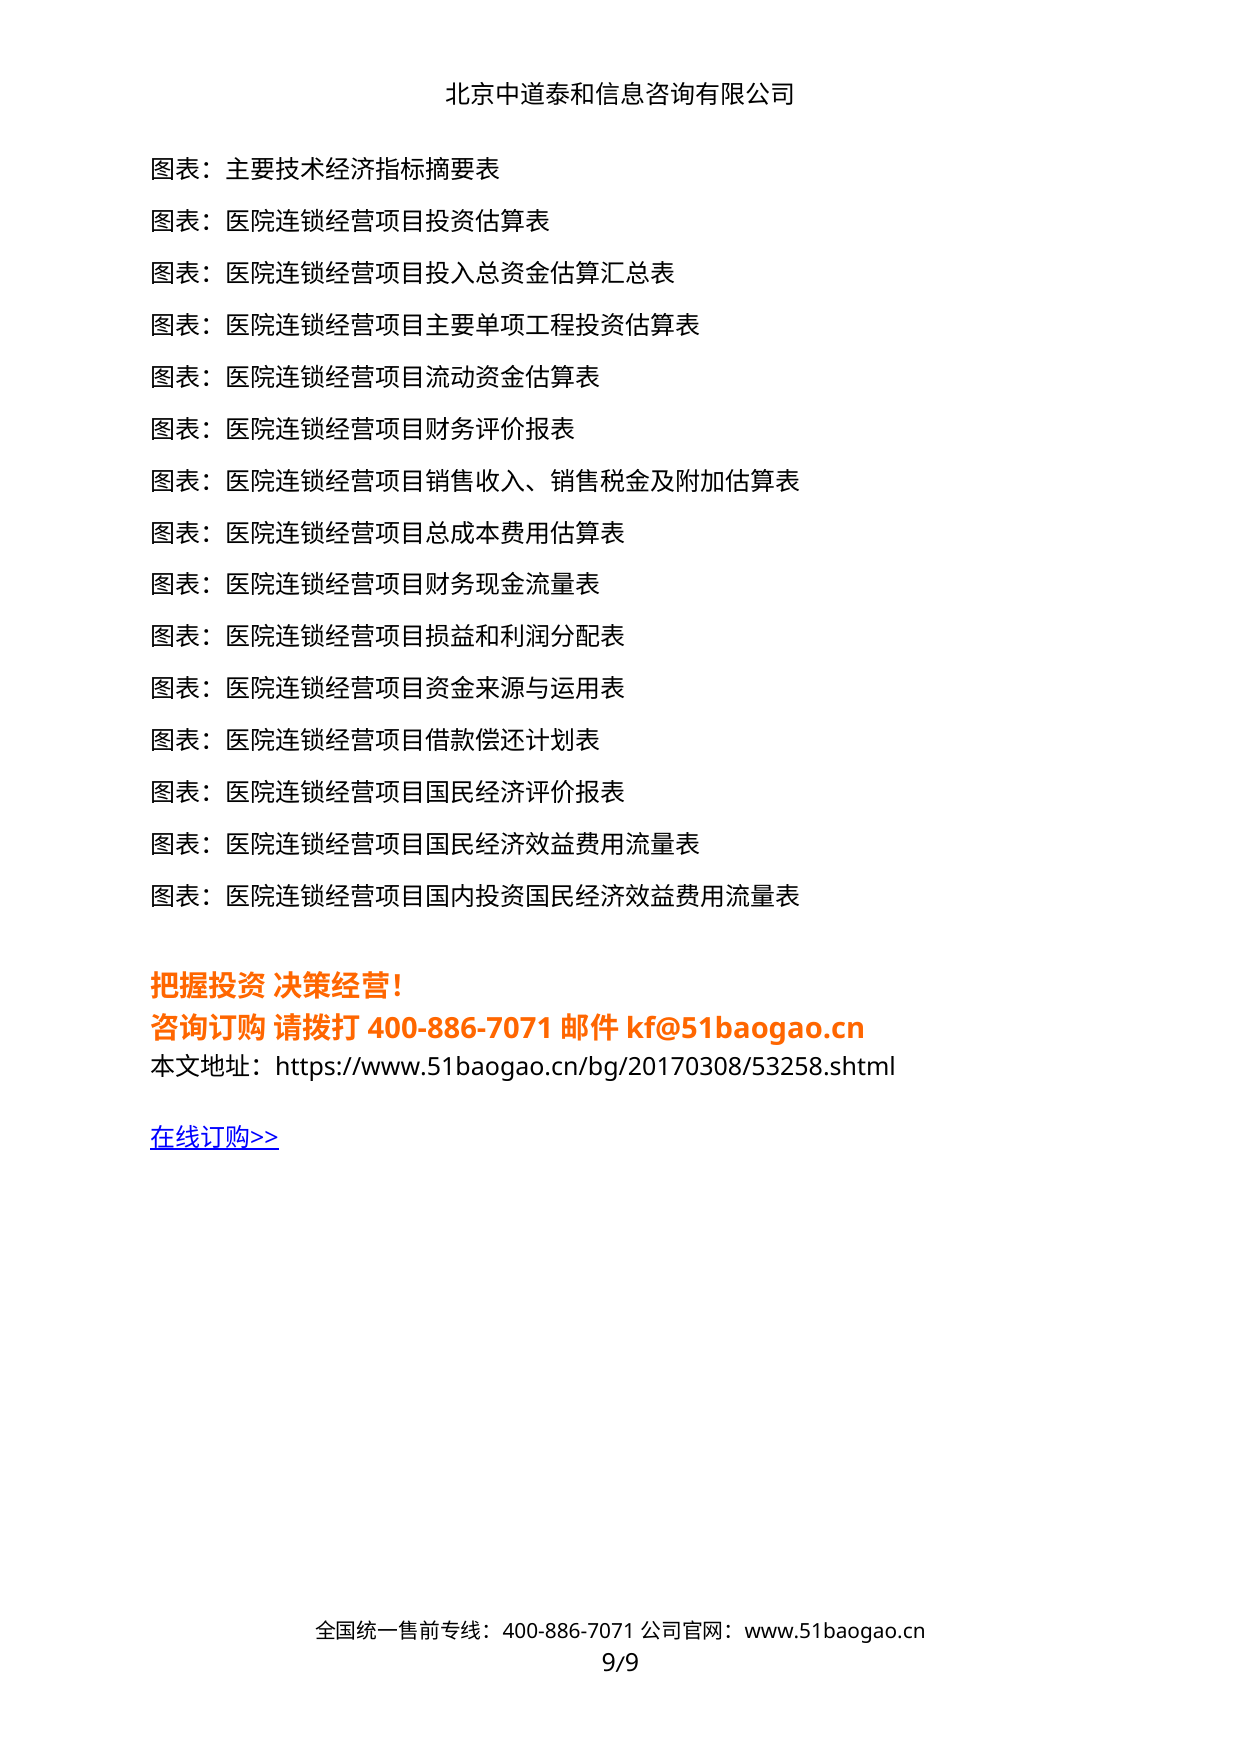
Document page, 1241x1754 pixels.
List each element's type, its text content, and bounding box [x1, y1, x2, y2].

text 把握投资 决策经营！咨询订购 请拨打 400-886-7071 邮件 kf@51baogao.cn本文地址：https://www.51baogao.cn/bg/20170308/53258.shtml [150, 928, 1090, 1083]
text 图表：医院连锁经营项目财务评价报表 [150, 409, 1090, 446]
text 图表：医院连锁经营项目财务现金流量表 [150, 565, 1090, 601]
text 图表：医院连锁经营项目损益和利润分配表 [150, 617, 1090, 653]
text 图表：医院连锁经营项目投入总资金估算汇总表 [150, 254, 1090, 290]
text 图表：主要技术经济指标摘要表 [150, 150, 1090, 186]
text 图表：医院连锁经营项目主要单项工程投资估算表 [150, 306, 1090, 342]
text 图表：医院连锁经营项目借款偿还计划表 [150, 721, 1090, 757]
text 图表：医院连锁经营项目投资估算表 [150, 202, 1090, 238]
text 图表：医院连锁经营项目总成本费用估算表 [150, 513, 1090, 549]
text 图表：医院连锁经营项目销售收入、销售税金及附加估算表 [150, 461, 1090, 497]
text 图表：医院连锁经营项目流动资金估算表 [150, 357, 1090, 394]
text 图表：医院连锁经营项目国内投资国民经济效益费用流量表 [150, 876, 1090, 912]
text 在线订购>> [150, 1083, 1090, 1153]
text 图表：医院连锁经营项目资金来源与运用表 [150, 669, 1090, 705]
text 图表：医院连锁经营项目国民经济效益费用流量表 [150, 824, 1090, 861]
text 图表：医院连锁经营项目国民经济评价报表 [150, 772, 1090, 809]
